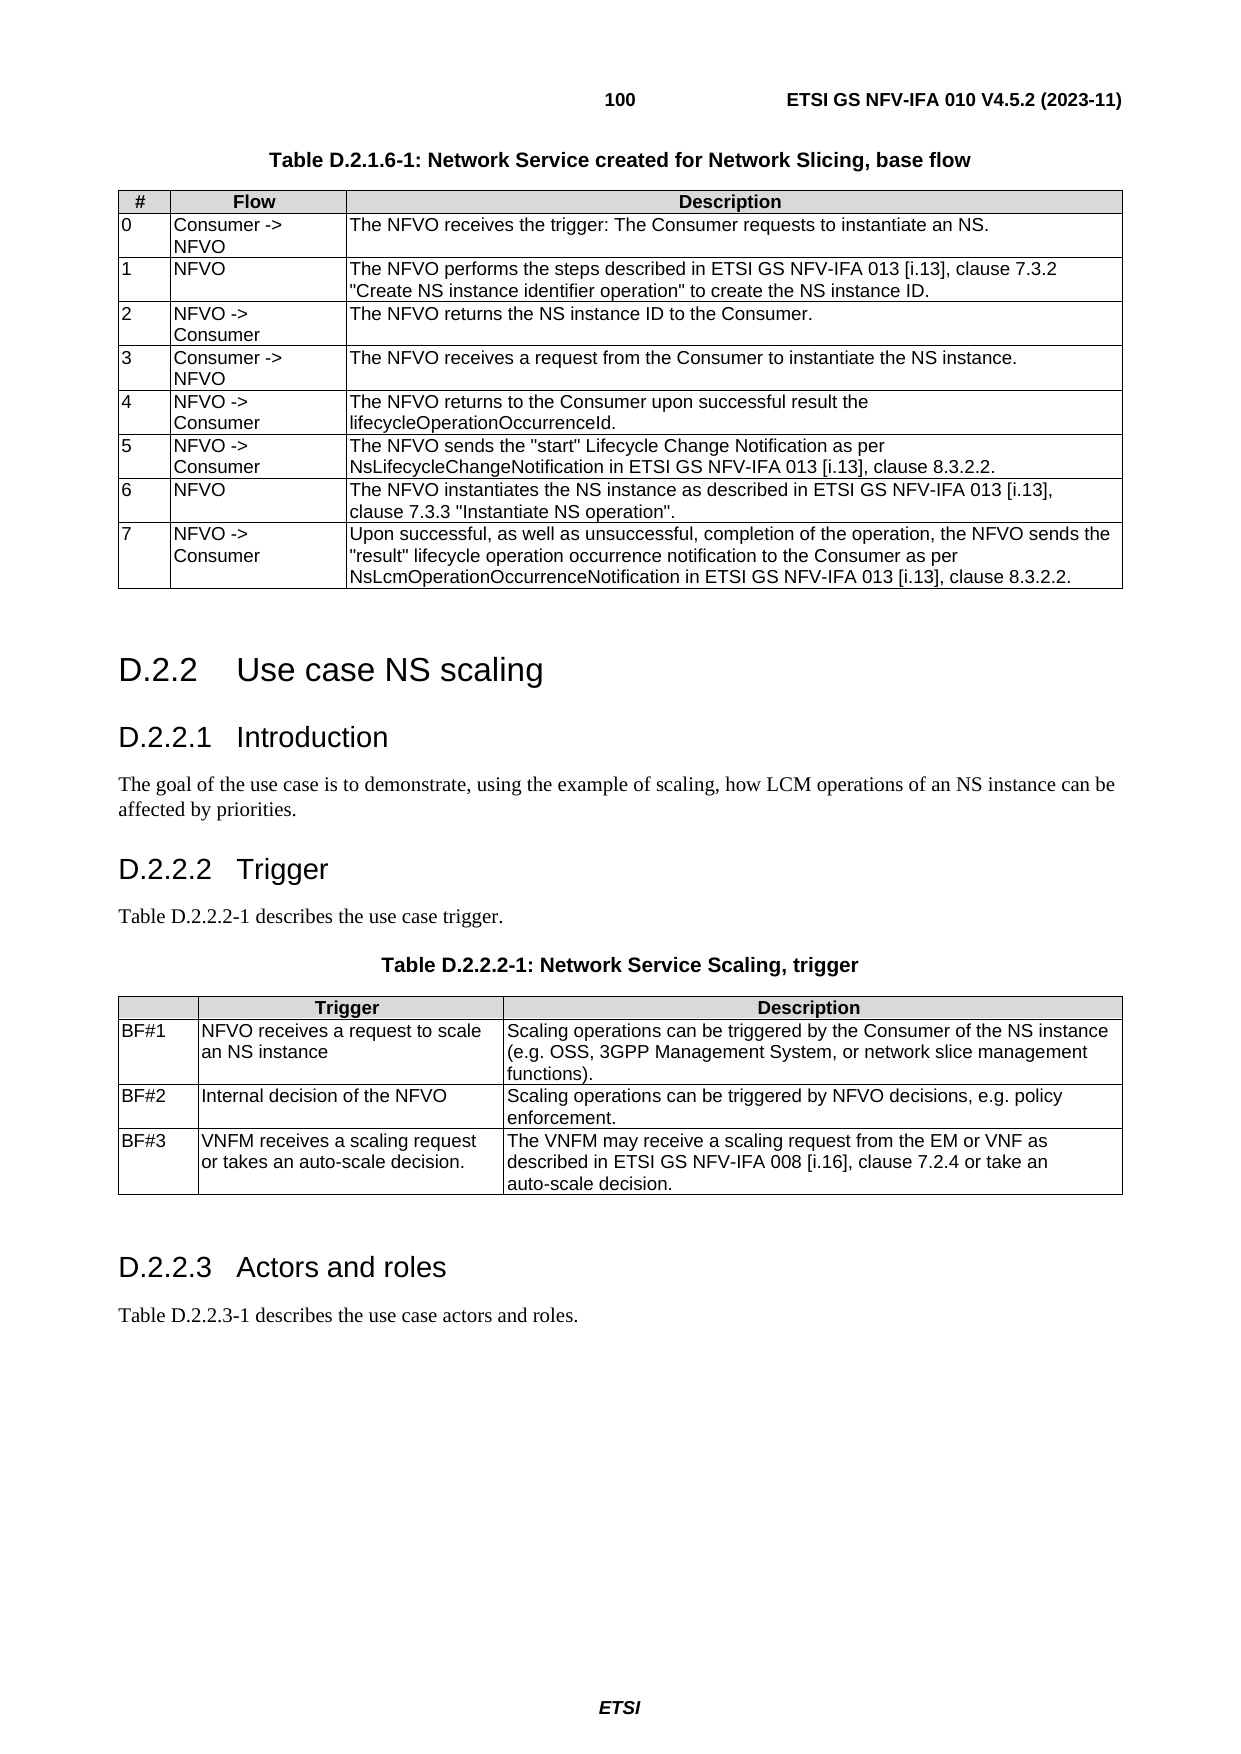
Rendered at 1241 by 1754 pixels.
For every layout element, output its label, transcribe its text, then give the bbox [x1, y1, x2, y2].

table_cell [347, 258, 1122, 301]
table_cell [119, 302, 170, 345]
text The goal of the use case is to demonstrate, using the example of scaling, how LCM operations of an NS instance can be affected by priorities. [118, 772, 1122, 821]
text Table D.2.2.2-1: Network Service Scaling, trigger [118, 953, 1122, 977]
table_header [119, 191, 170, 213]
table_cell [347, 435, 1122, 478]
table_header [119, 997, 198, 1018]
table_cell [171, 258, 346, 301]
text Table D.2.2.3-1 describes the use case actors and roles. [118, 1303, 1122, 1327]
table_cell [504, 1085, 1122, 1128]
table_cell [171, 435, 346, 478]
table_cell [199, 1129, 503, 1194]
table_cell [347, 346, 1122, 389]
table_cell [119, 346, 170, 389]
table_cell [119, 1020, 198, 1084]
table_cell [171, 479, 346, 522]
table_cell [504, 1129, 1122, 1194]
text Table D.2.2.2-1 describes the use case trigger. [118, 904, 1122, 928]
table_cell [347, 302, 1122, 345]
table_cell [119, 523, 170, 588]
text Table D.2.1.6-1: Network Service created for Network Slicing, base flow [118, 148, 1122, 172]
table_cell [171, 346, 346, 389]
subtitle D.2.2.3 Actors and roles [118, 1250, 1122, 1284]
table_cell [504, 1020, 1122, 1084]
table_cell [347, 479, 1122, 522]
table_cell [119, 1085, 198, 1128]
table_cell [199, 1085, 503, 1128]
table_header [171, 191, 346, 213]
subtitle D.2.2 Use case NS scaling [118, 650, 1122, 689]
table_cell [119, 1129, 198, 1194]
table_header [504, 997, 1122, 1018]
subtitle D.2.2.2 Trigger [118, 852, 1122, 885]
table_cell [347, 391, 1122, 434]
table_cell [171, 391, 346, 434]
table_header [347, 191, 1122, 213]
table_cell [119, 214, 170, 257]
subtitle D.2.2.1 Introduction [118, 720, 1122, 754]
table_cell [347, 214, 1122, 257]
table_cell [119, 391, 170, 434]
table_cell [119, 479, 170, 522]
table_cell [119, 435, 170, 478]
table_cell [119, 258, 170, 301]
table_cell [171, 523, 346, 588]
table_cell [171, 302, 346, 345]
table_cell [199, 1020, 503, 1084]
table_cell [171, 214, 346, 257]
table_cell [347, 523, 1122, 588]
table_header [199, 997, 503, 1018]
